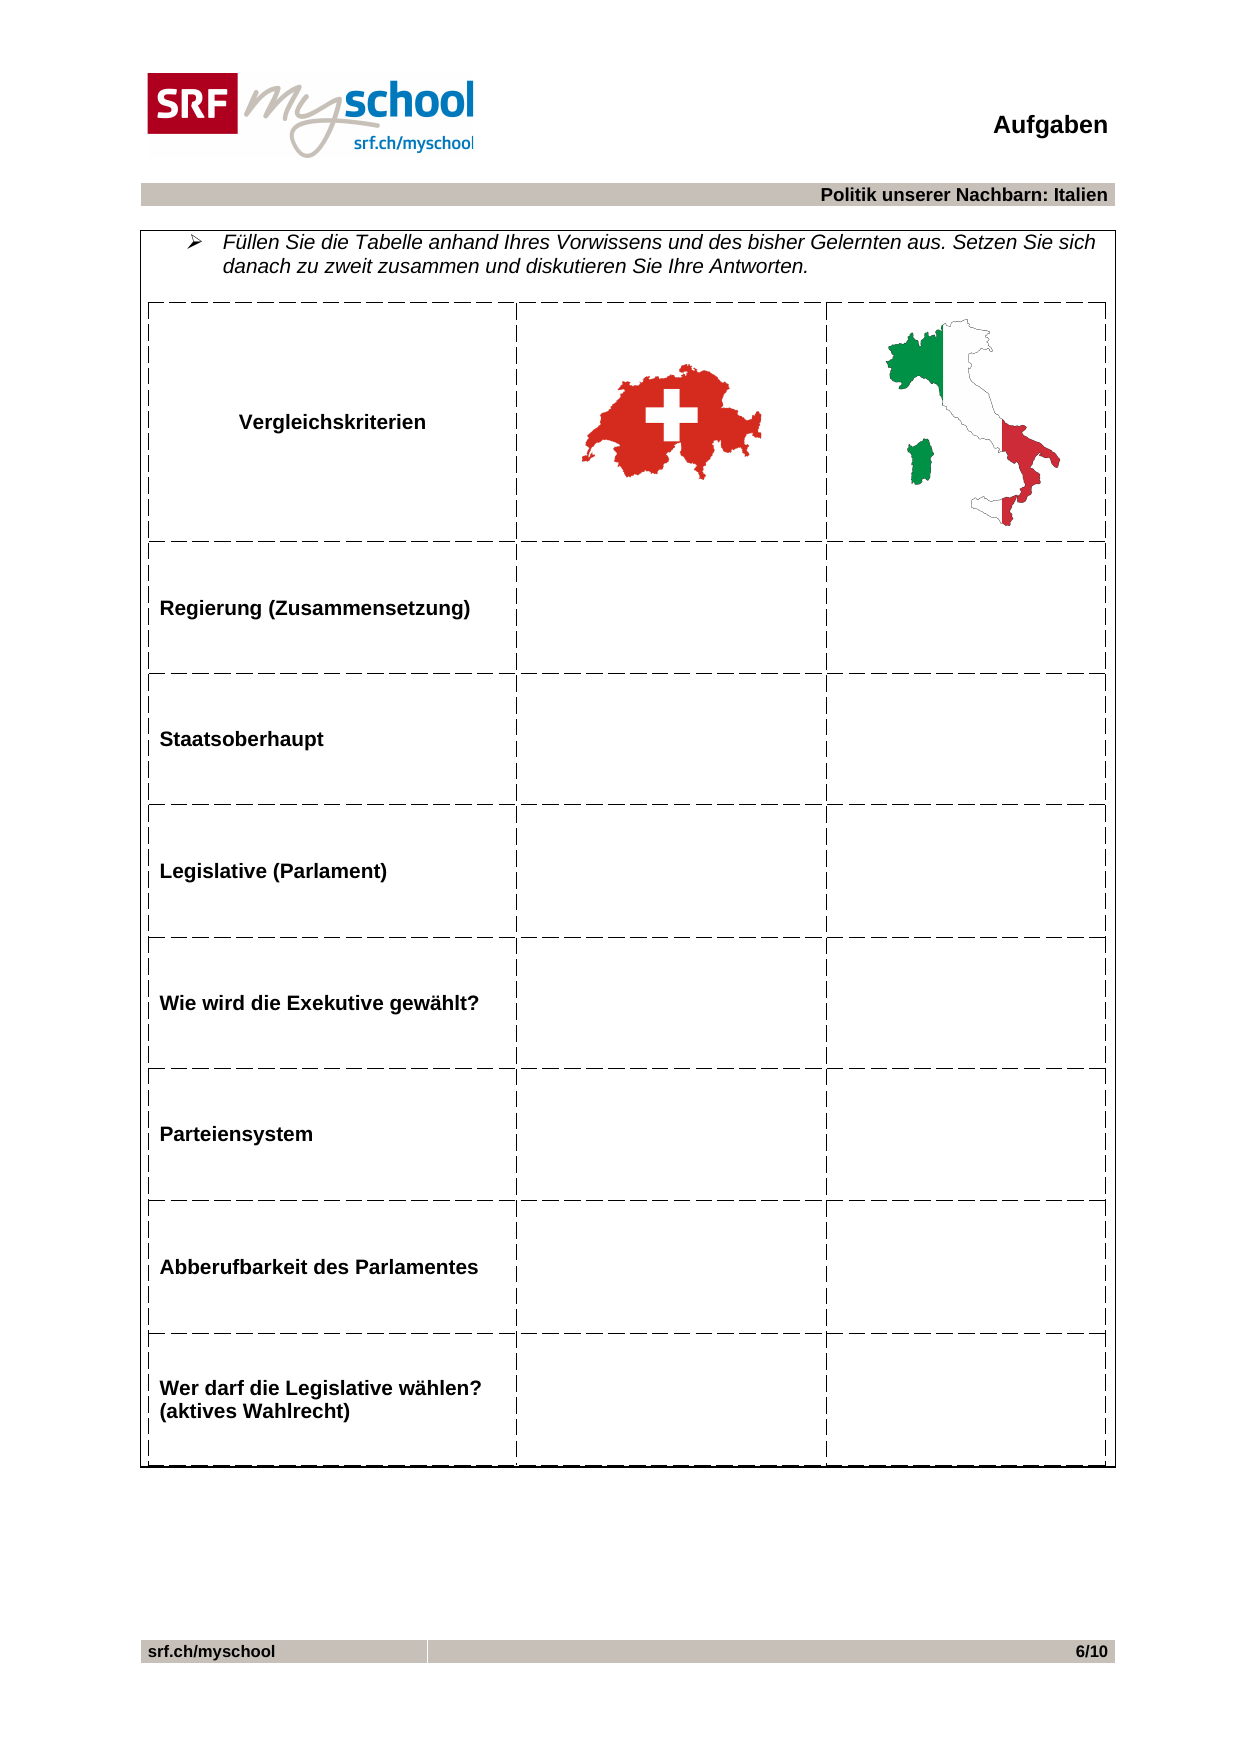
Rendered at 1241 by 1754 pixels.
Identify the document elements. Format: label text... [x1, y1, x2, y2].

picture [581, 364, 762, 480]
picture [147, 73, 474, 158]
picture [858, 313, 1075, 531]
